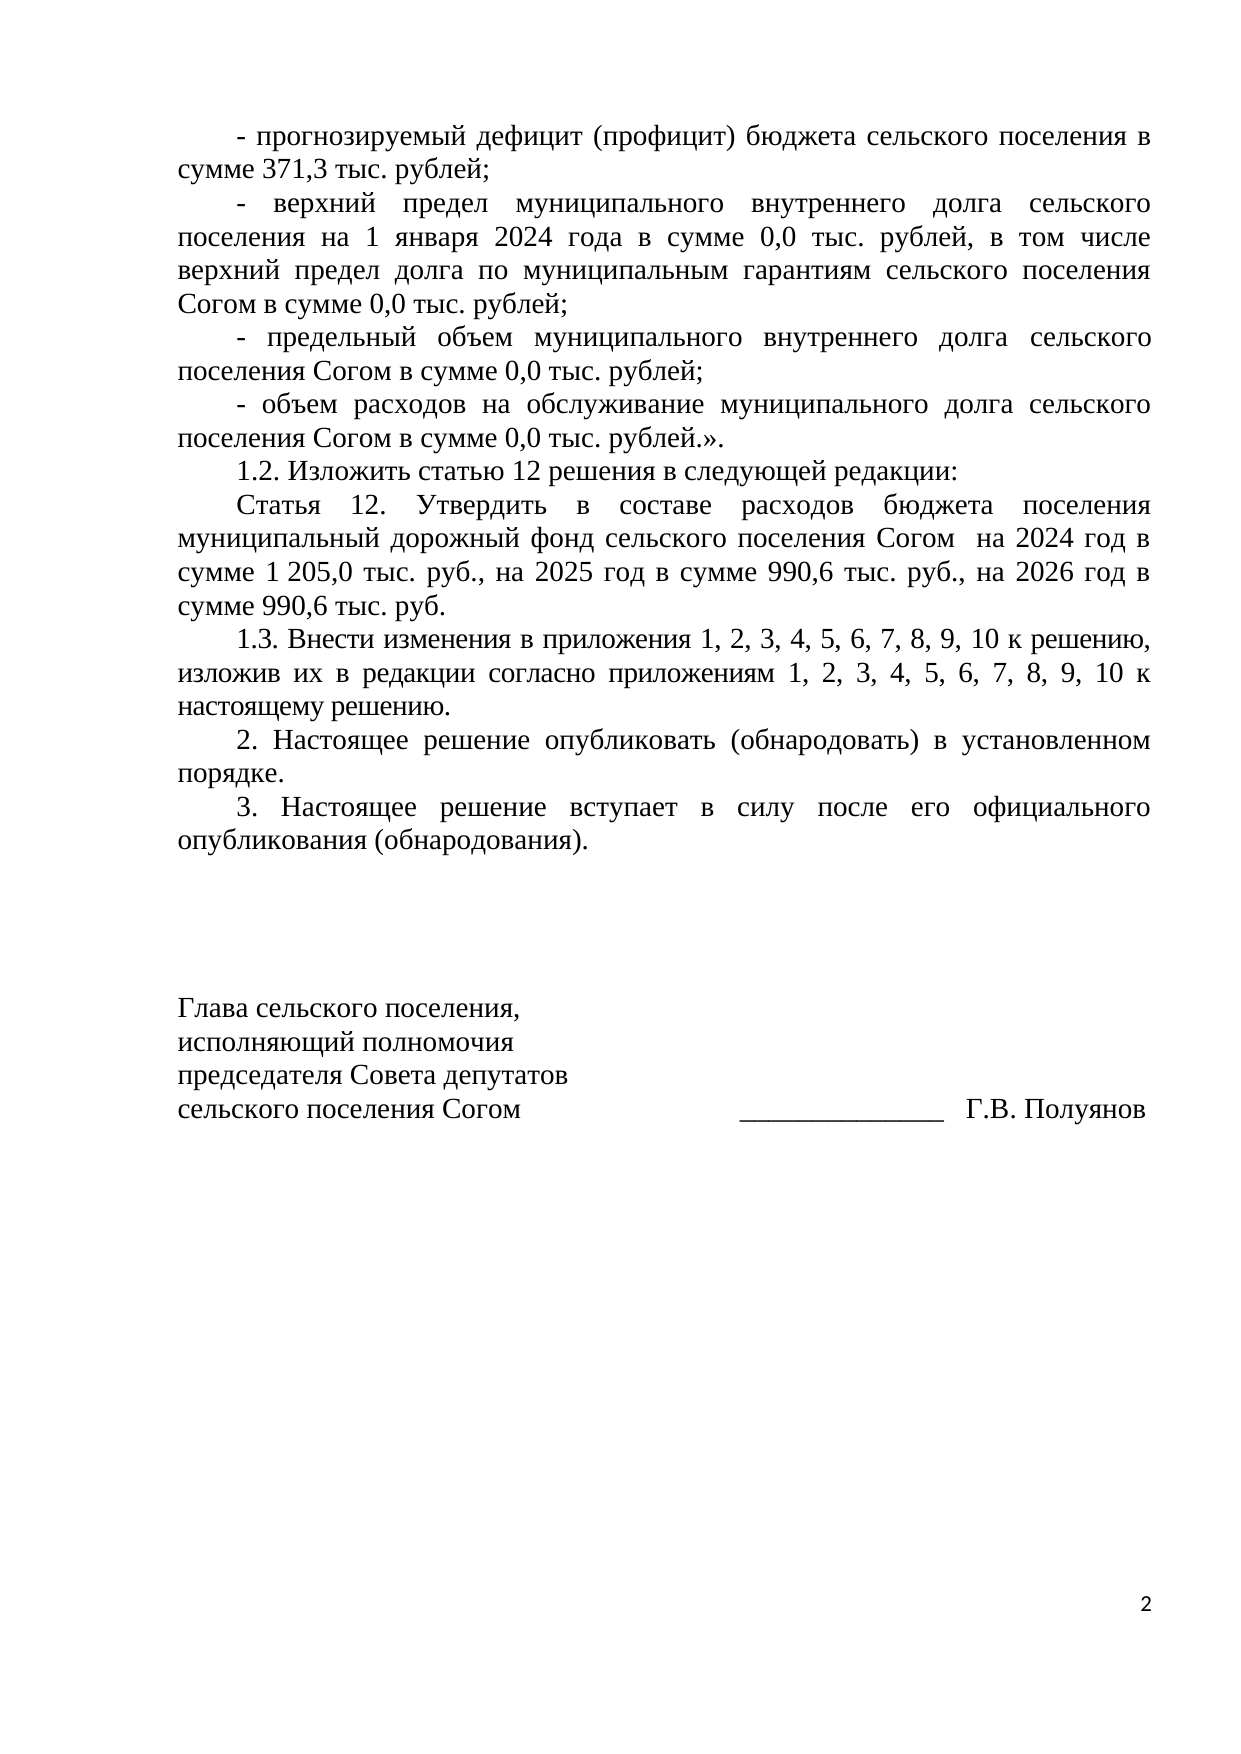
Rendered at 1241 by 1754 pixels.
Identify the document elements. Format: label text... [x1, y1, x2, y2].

text исполняющий полномочия [177, 1024, 1152, 1057]
text председателя Совета депутатов [177, 1057, 1152, 1091]
text - предельный объем муниципального внутреннего долга сельского поселения Согом в сумме 0,0 тыс. рублей; [177, 319, 1152, 386]
text 3. Настоящее решение вступает в силу после его официального опубликования (обнародования). [177, 789, 1152, 856]
text - прогнозируемый дефицит (профицит) бюджета сельского поселения в сумме 371,3 тыс. рублей; [177, 118, 1152, 185]
text 1.3. Внести изменения в приложения 1, 2, 3, 4, 5, 6, 7, 8, 9, 10 к решению, изложив их в редакции согласно приложениям 1, 2, 3, 4, 5, 6, 7, 8, 9, 10 к настоящему решению. [177, 621, 1152, 722]
text Статья 12. Утвердить в составе расходов бюджета поселения муниципальный дорожный фонд сельского поселения Согом на 2024 год в сумме 1 205,0 тыс. руб., на 2025 год в сумме 990,6 тыс. руб., на 2026 год в сумме 990,6 тыс. руб. [177, 487, 1152, 621]
text сельского поселения Согом ______________ Г.В. Полуянов [177, 1091, 1152, 1124]
text - объем расходов на обслуживание муниципального долга сельского поселения Согом в сумме 0,0 тыс. рублей.». [177, 386, 1152, 453]
text 1.2. Изложить статью 12 решения в следующей редакции: [177, 453, 1152, 487]
text 2. Настоящее решение опубликовать (обнародовать) в установленном порядке. [177, 722, 1152, 789]
text Глава сельского поселения, [177, 990, 1152, 1024]
text - верхний предел муниципального внутреннего долга сельского поселения на 1 января 2024 года в сумме 0,0 тыс. рублей, в том числе верхний предел долга по муниципальным гарантиям сельского поселения Согом в сумме 0,0 тыс. рублей; [177, 185, 1152, 319]
